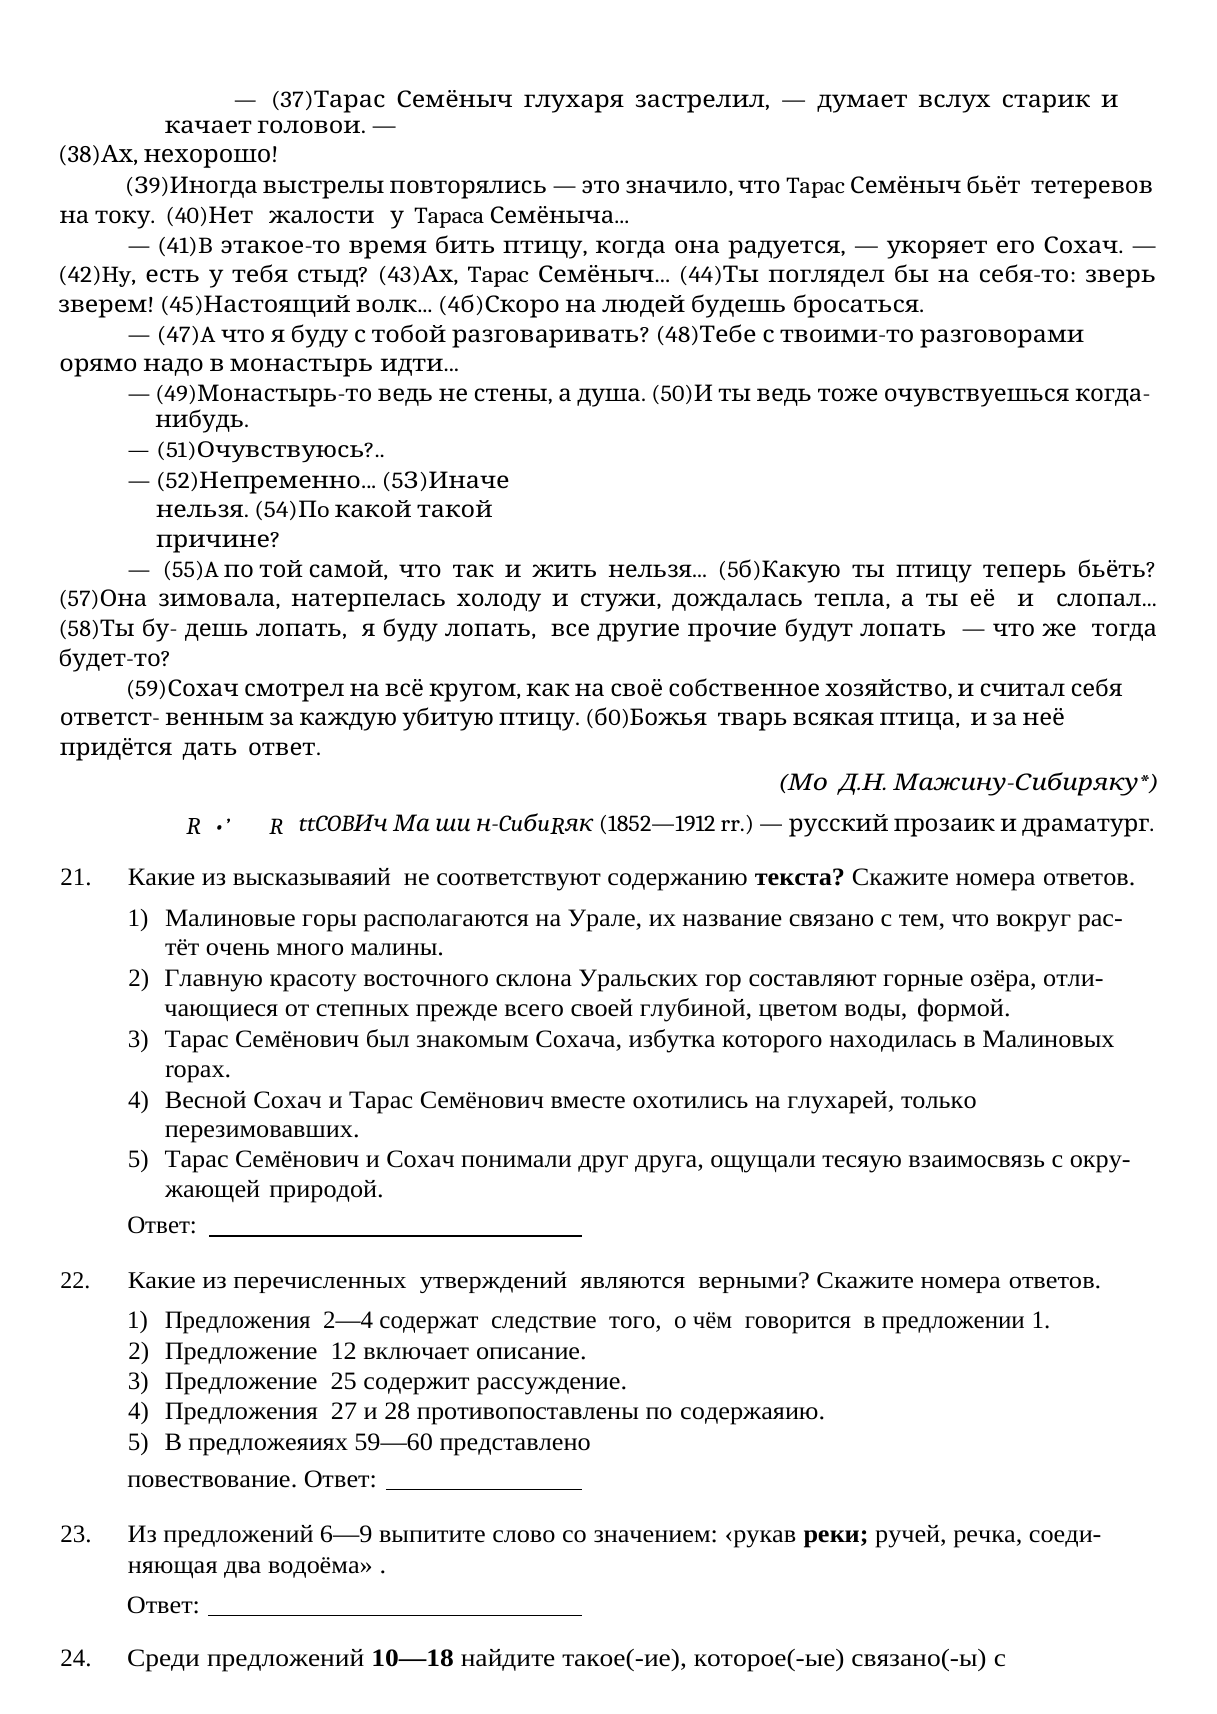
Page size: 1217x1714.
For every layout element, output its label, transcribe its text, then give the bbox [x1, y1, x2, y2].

text (38)Ах, нехорошо! [58, 141, 1171, 169]
list В предложеяиях 59—60 представлено повествование. Ответ: [127, 1427, 766, 1493]
list Главную красоту восточного склона Уральских гор составляют горные озёра, отли- чающиеся от степных прежде всего своей глубиной, цветом воды, формой. [128, 963, 1157, 1022]
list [60, 1643, 1158, 1672]
list (49)Монастырь-то ведь не стены, а душа. (50)И ты ведь тоже очувствуешься когда-нибудь. [127, 381, 1171, 434]
text (59)Сохач смотрел на всё кругом, как на своё собственное хозяйство, и считал себя ответст- венным за каждую убитую птицу. (б0)Божья тварь всякая птица, и за неё придётся дать ответ. [59, 676, 1171, 761]
list Весной Сохач и Tapac Семёнович вместе охотились на глухарей, только перезимовавших. [128, 1085, 1171, 1142]
list Малиновые горы располагаются на Урале, их название связано с тем, что вокруг pac- тёт очень много малины. [127, 903, 1158, 961]
list Tapac Семёнович был знакомым Сохача, избутка которого находилась в Малиновых ropax. [128, 1024, 1157, 1083]
list Какие из перечисленных утверждений являются верными? Скажите номера ответов. [60, 1266, 1171, 1294]
list Предложения 27 и 28 противопоставлены по содержаяию. [128, 1396, 1171, 1425]
text Ответ: [127, 1210, 1171, 1239]
list Из предложений 6—9 выпитите слово со значением: ‹рукав реки; ручей, речка, соеди- няющая два водоёма» . [60, 1519, 1157, 1579]
text Ответ: [127, 1590, 1171, 1618]
list Предложение 12 включает описание. [128, 1336, 1171, 1365]
subtitle Предложения 2—4 содержат следствие того, о чём говорится в предложении 1. [127, 1306, 1171, 1334]
text (З9)Иногда выстрелы повторялись — это значило, что Tapac Семёныч бьёт тетеревов на току. (40)Нет жалости у Tapaca Семёныча... [59, 173, 1162, 229]
list (47)A что я буду с тобой разговаривать? (48)Тебе с твоими-то разговорами орямо надо в монастырь идти... [59, 322, 1158, 378]
list (52)Непременно... (5З)Иначе нельзя. (54)Пo какой такой причине? [127, 467, 577, 553]
list (37)Тарас Семёныч глухаря застрелил, — думает вслух старик и качает головои. — [164, 86, 1171, 139]
list (41)B этакое-то время бить птицу, когда она радуется, — укоряет его Сохач. — (42)Hy, есть у тебя стыд? (43)Ах, Tapac Семёныч... (44)Ты поглядел бы на себя-то: зверь зверем! (45)Настоящий волк... (4б)Скоро на людей будешь бросаться. [58, 232, 1158, 318]
list Tapac Семёнович и Сохач понимали друг друга, ощущали тесяую взаимосвязь с окру- жающей природой. [128, 1144, 1158, 1202]
list Предложение 25 содержит рассуждение. [128, 1366, 1171, 1394]
text R •’ R ttCOBИч Ма ши н-CuбuRяк (1852—1912 rr.) — русский прозаик и драматург. [46, 809, 1154, 841]
subtitle Какие из высказываяий не соответствуют содержанию текста? Скажите номера ответов. [60, 862, 1171, 891]
text (Мо Д.Н. Мажину-Сибиряку*) [46, 770, 1159, 796]
list (55)A по той самой, что так и жить нельзя... (5б)Какую ты птицу теперь бьёть? (57)Она зимовала, натерпелась холоду и стужи, дождалась тепла, а ты её и слопал... (58)Ты бу- дешь лопать, я буду лопать, все другие прочие будут лопать — что же тогда будет-то? [58, 556, 1158, 672]
list (51)Очувствуюсь?.. [127, 438, 1171, 463]
